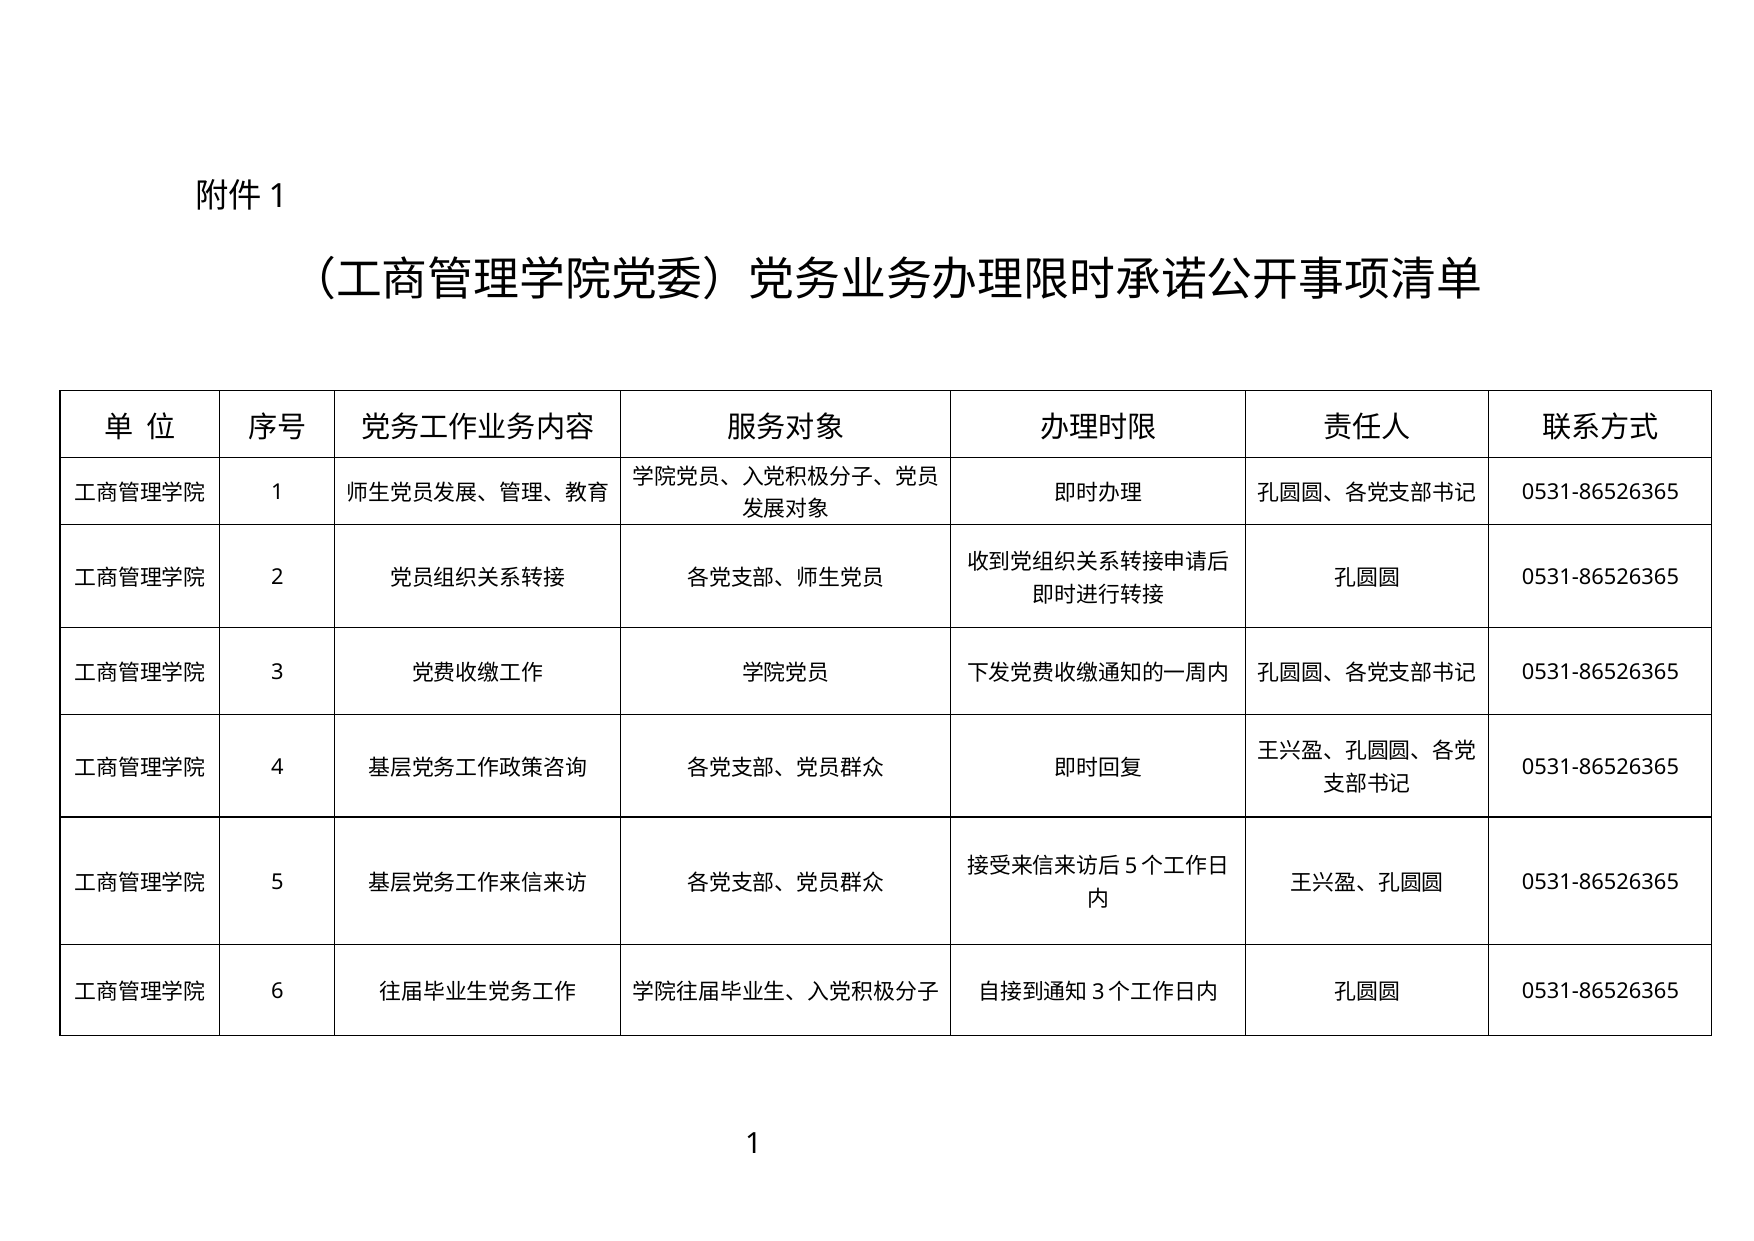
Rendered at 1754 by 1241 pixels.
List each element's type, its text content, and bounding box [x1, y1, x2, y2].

table_cell 工商管理学院 [61, 945, 219, 1035]
table_cell 0531-86526365 [1489, 715, 1711, 816]
table_cell 0531-86526365 [1489, 628, 1711, 714]
table_cell 1 [220, 458, 334, 524]
table_cell 0531-86526365 [1489, 945, 1711, 1035]
text 附件1 [195, 161, 1577, 226]
table_cell 工商管理学院 [61, 525, 219, 627]
table_cell 孔圆圆 [1246, 525, 1488, 627]
table_header 序号 [220, 391, 334, 457]
table_header 单 位 [61, 391, 219, 457]
table_cell 孔圆圆、各党支部书记 [1246, 628, 1488, 714]
table_cell 王兴盈、孔圆圆 [1246, 818, 1488, 944]
table_cell 党员组织关系转接 [335, 525, 620, 627]
table_cell 往届毕业生党务工作 [335, 945, 620, 1035]
table_cell 工商管理学院 [61, 715, 219, 816]
table_cell 学院往届毕业生、入党积极分子 [621, 945, 950, 1035]
table_header 办理时限 [951, 391, 1245, 457]
table_cell 学院党员 [621, 628, 950, 714]
table_cell 各党支部、党员群众 [621, 818, 950, 944]
table_cell 师生党员发展、管理、教育 [335, 458, 620, 524]
table_cell 各党支部、师生党员 [621, 525, 950, 627]
table_cell 4 [220, 715, 334, 816]
table_cell 工商管理学院 [61, 458, 219, 524]
table_cell 0531-86526365 [1489, 525, 1711, 627]
table_header 联系方式 [1489, 391, 1711, 457]
table_cell 接受来信来访后5个工作日内 [951, 818, 1245, 944]
table_cell 党费收缴工作 [335, 628, 620, 714]
table_cell 3 [220, 628, 334, 714]
table_cell 工商管理学院 [61, 818, 219, 944]
table_header 责任人 [1246, 391, 1488, 457]
table_cell 即时回复 [951, 715, 1245, 816]
table_cell 各党支部、党员群众 [621, 715, 950, 816]
table_cell 2 [220, 525, 334, 627]
table_cell 学院党员、入党积极分子、党员发展对象 [621, 458, 950, 524]
table_cell 自接到通知3个工作日内 [951, 945, 1245, 1035]
table_cell 孔圆圆 [1246, 945, 1488, 1035]
table_cell 王兴盈、孔圆圆、各党支部书记 [1246, 715, 1488, 816]
table_cell 0531-86526365 [1489, 458, 1711, 524]
table_cell 6 [220, 945, 334, 1035]
table_cell 0531-86526365 [1489, 818, 1711, 944]
table_header 服务对象 [621, 391, 950, 457]
table_cell 即时办理 [951, 458, 1245, 524]
table_cell 下发党费收缴通知的一周内 [951, 628, 1245, 714]
table_cell 基层党务工作来信来访 [335, 818, 620, 944]
table_header 党务工作业务内容 [335, 391, 620, 457]
table_cell 基层党务工作政策咨询 [335, 715, 620, 816]
text （工商管理学院党委）党务业务办理限时承诺公开事项清单 [195, 226, 1577, 325]
table_cell 收到党组织关系转接申请后即时进行转接 [951, 525, 1245, 627]
table_cell 5 [220, 818, 334, 944]
table_cell 孔圆圆、各党支部书记 [1246, 458, 1488, 524]
table_cell 工商管理学院 [61, 628, 219, 714]
